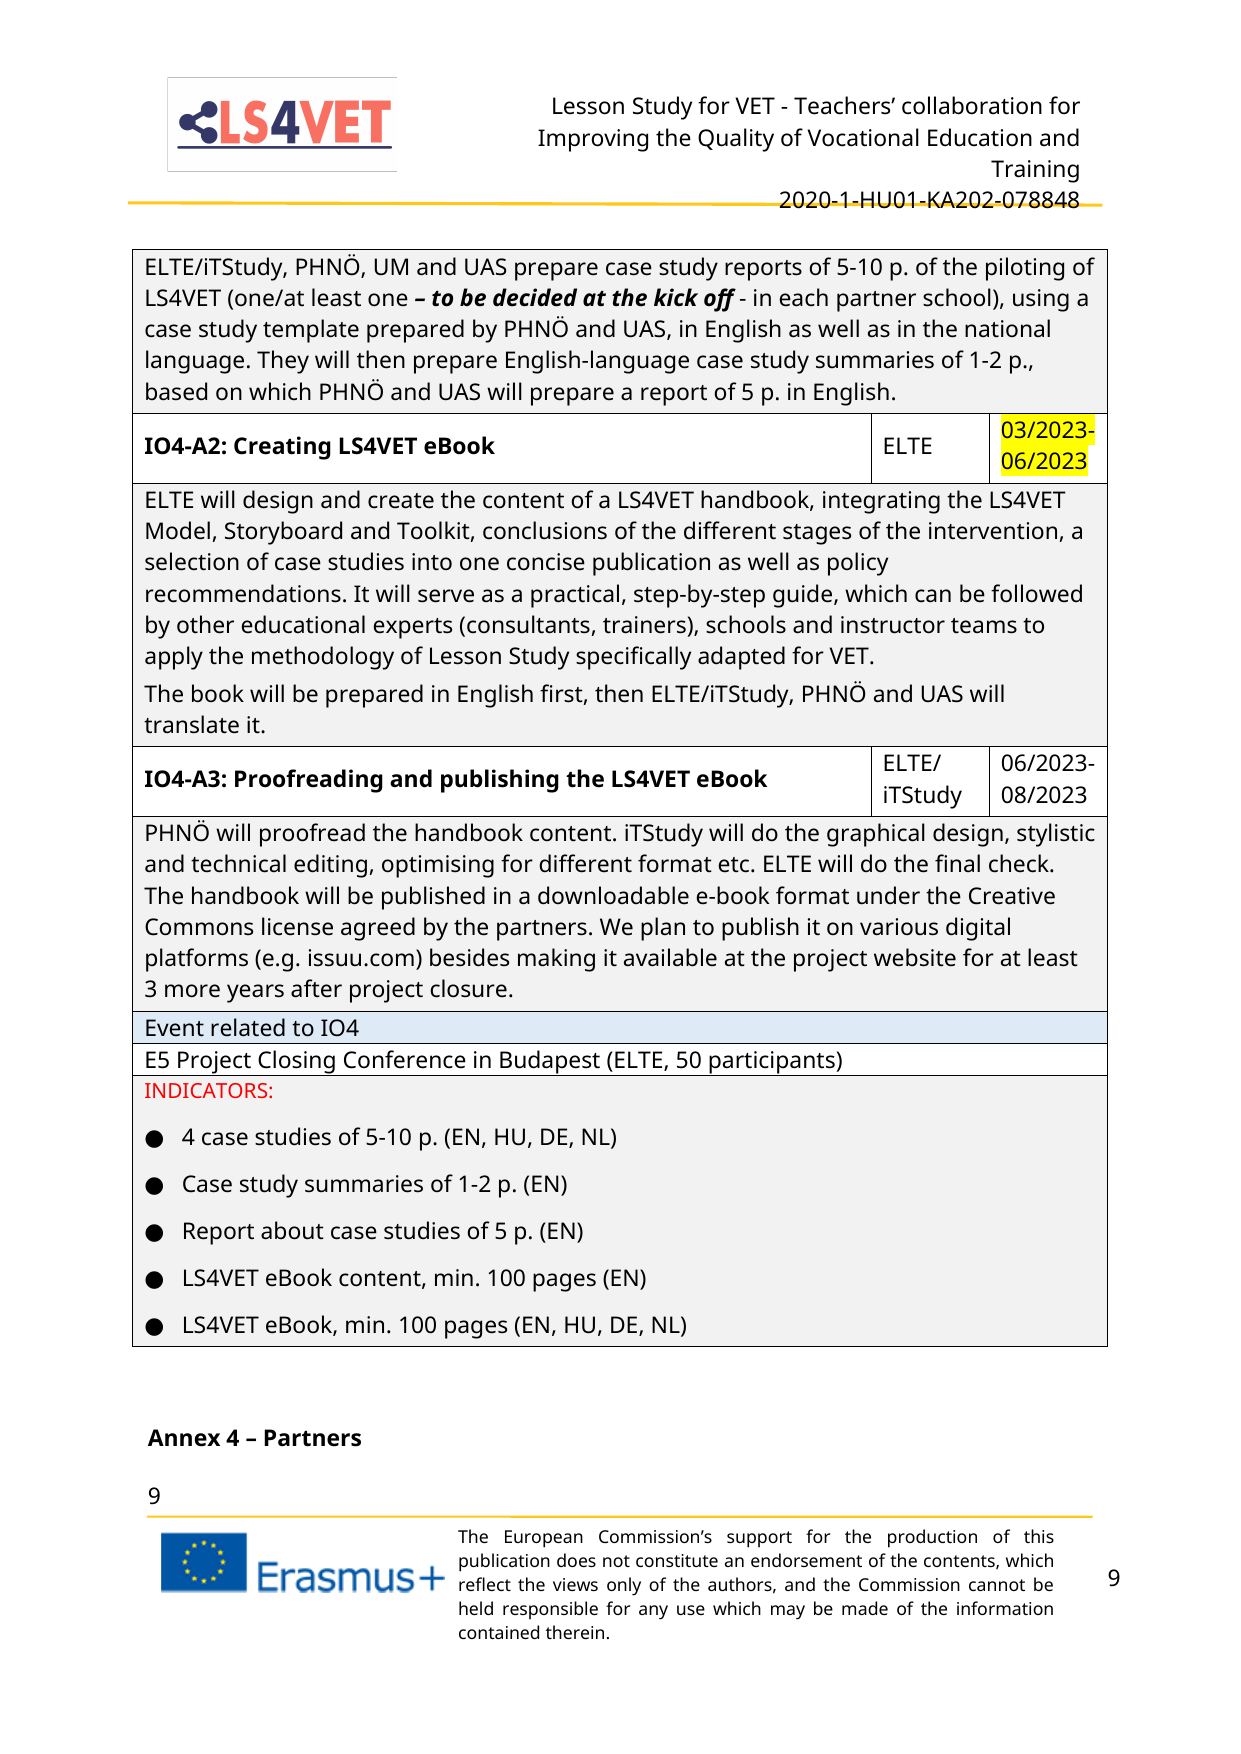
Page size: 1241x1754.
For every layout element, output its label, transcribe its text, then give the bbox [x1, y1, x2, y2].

picture [161, 1531, 445, 1593]
table_cell IO4-A2: Creating LS4VET eBook [133, 414, 871, 483]
table_cell Event related to IO4 [133, 1012, 1107, 1043]
table_cell 03/2023-06/2023 [990, 414, 1107, 483]
table_cell INDICATORS: 4 case studies of 5-10 p. (EN, HU, DE, NL) Case study summaries of 1-2 p. (EN) Report about case studies of 5 p. (EN) LS4VET eBook content, min. 100 pages (EN) LS4VET eBook, min. 100 pages (EN, HU, DE, NL) [133, 1076, 1107, 1346]
table_cell E5 Project Closing Conference in Budapest (ELTE, 50 participants) [133, 1044, 1107, 1075]
table_cell ELTE will design and create the content of a LS4VET handbook, integrating the LS4VET Model, Storyboard and Toolkit, conclusions of the different stages of the intervention, a selection of case studies into one concise publication as well as policy recommendations. It will serve as a practical, step-by-step guide, which can be followed by other educational experts (consultants, trainers), schools and instructor teams to apply the methodology of Lesson Study specifically adapted for VET. The book will be prepared in English first, then ELTE/iTStudy, PHNÖ and UAS will translate it. [133, 484, 1107, 746]
table_cell ELTE [872, 414, 989, 483]
text Annex 4 – Partners [148, 1422, 1092, 1453]
table_cell ELTE/iTStudy [872, 747, 989, 816]
table_cell PHNÖ will proofread the handbook content. iTStudy will do the graphical design, stylistic and technical editing, optimising for different format etc. ELTE will do the final check. The handbook will be published in a downloadable e-book format under the Creative Commons license agreed by the partners. We plan to publish it on various digital platforms (e.g. issuu.com) besides making it available at the project website for at least 3 more years after project closure. [133, 817, 1107, 1011]
table_cell 06/2023-08/2023 [990, 747, 1107, 816]
table_cell ELTE/iTStudy, PHNÖ, UM and UAS prepare case study reports of 5-10 p. of the piloting of LS4VET (one/at least one – to be decided at the kick off - in each partner school), using a case study template prepared by PHNÖ and UAS, in English as well as in the national language. They will then prepare English-language case study summaries of 1-2 p., based on which PHNÖ and UAS will prepare a report of 5 p. in English. [133, 250, 1107, 413]
table_cell IO4-A3: Proofreading and publishing the LS4VET eBook [133, 747, 871, 816]
